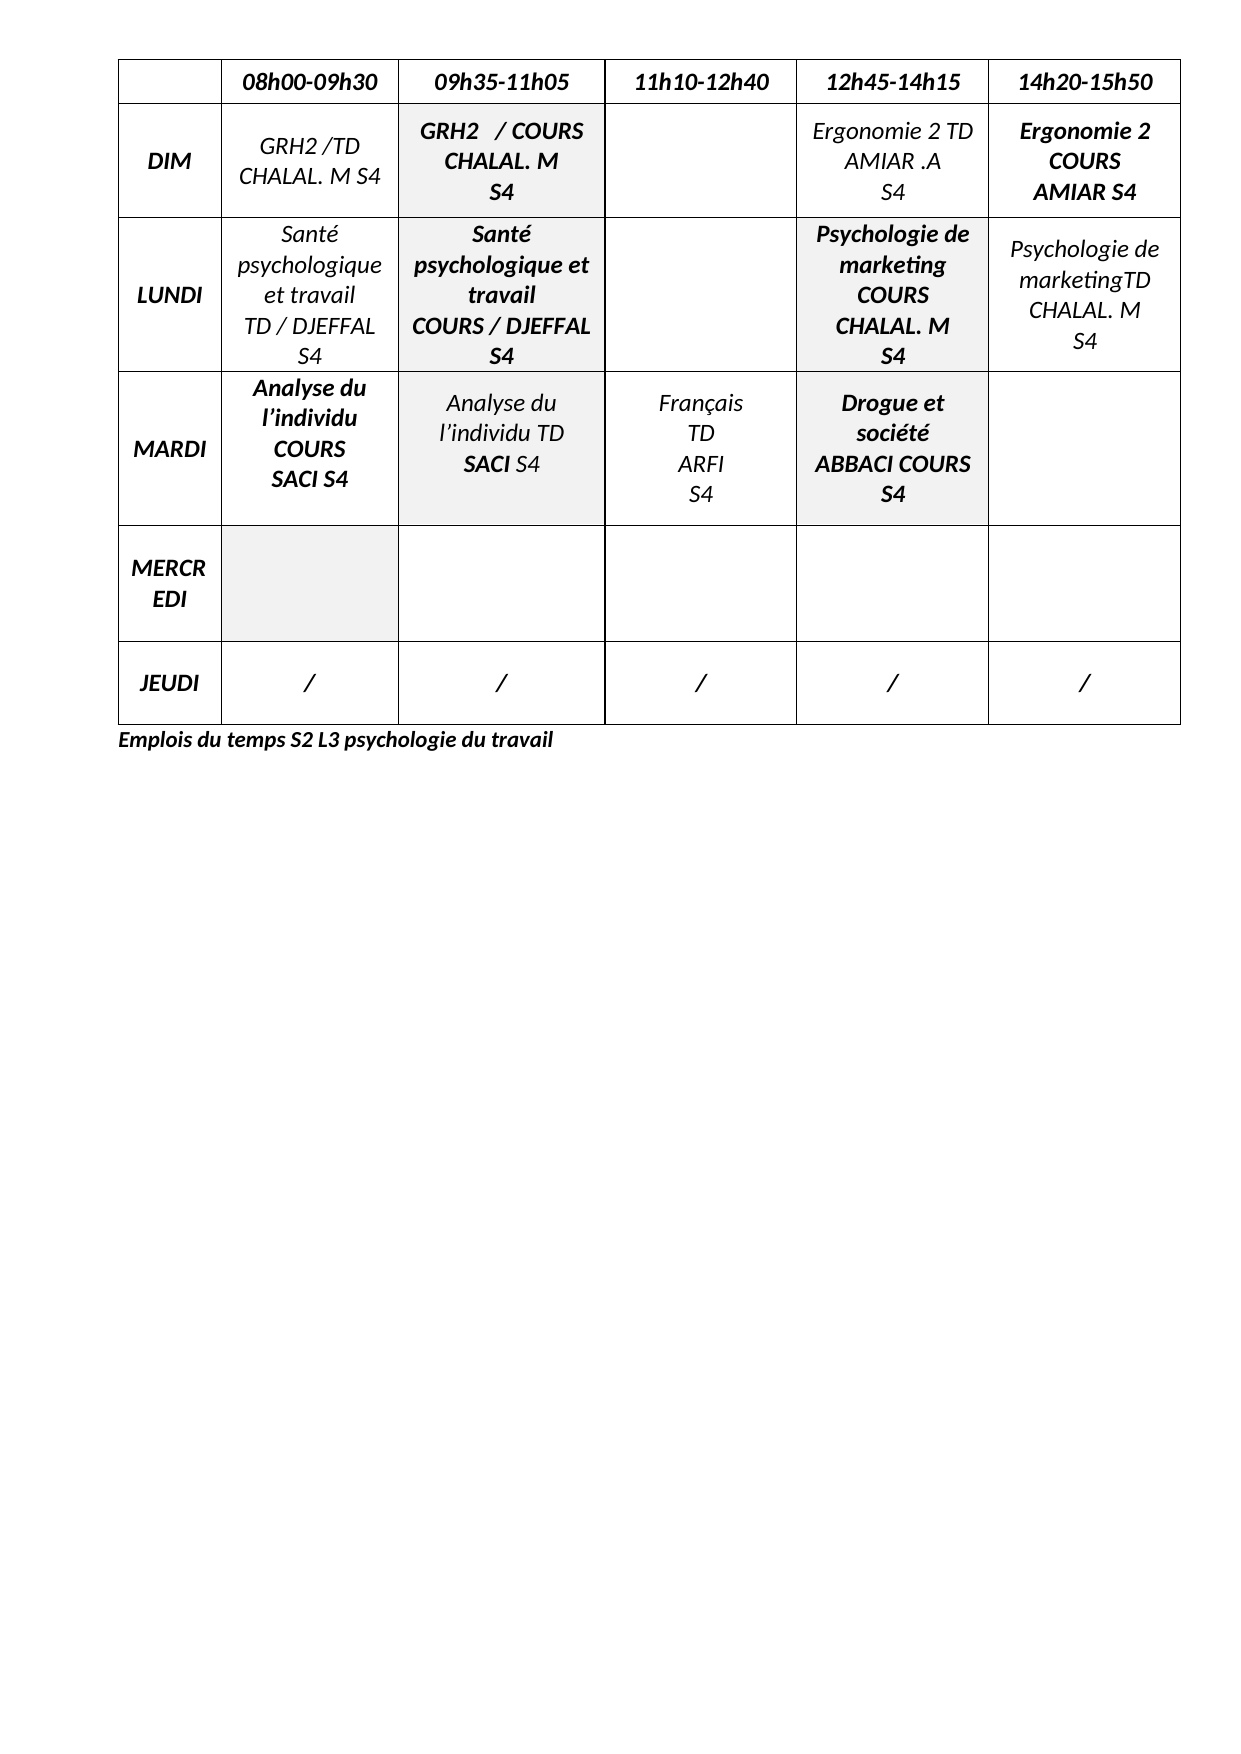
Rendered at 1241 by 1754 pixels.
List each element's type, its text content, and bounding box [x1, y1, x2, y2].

table_cell MERCREDI [119, 526, 221, 641]
table_cell GRH2 /TD CHALAL. M S4 [222, 104, 398, 217]
table_header 11h10-12h40 [606, 60, 796, 103]
table_header 12h45-14h15 [797, 60, 988, 103]
table_cell / [797, 642, 988, 724]
text Emplois du temps S2 L3 psychologie du travail [118, 725, 1122, 753]
table_cell Santé psychologique et travail COURS / DJEFFAL S4 [399, 218, 604, 371]
table_cell [989, 526, 1180, 641]
table_cell Analyse du l’individu TD SACI S4 [399, 372, 604, 524]
table_header 09h35-11h05 [399, 60, 604, 103]
table_cell Drogue et société ABBACI COURS S4 [797, 372, 988, 524]
table_cell [606, 526, 796, 641]
table_cell Analyse du l’individu COURS SACI S4 [222, 372, 398, 524]
table_cell JEUDI [119, 642, 221, 724]
table_header [119, 60, 221, 103]
table_cell / [399, 642, 604, 724]
table_cell [222, 526, 398, 641]
table_header 14h20-15h50 [989, 60, 1180, 103]
table_cell Psychologie de marketing COURS CHALAL. M S4 [797, 218, 988, 371]
table_cell [399, 526, 604, 641]
table_cell / [989, 642, 1180, 724]
table_cell Santé psychologique et travail TD / DJEFFAL S4 [222, 218, 398, 371]
table_cell LUNDI [119, 218, 221, 371]
table_header 08h00-09h30 [222, 60, 398, 103]
table_cell / [222, 642, 398, 724]
table_cell Psychologie de marketingTD CHALAL. M S4 [989, 218, 1180, 371]
table_cell [606, 218, 796, 371]
table_cell MARDI [119, 372, 221, 524]
table_cell Ergonomie 2 TD AMIAR .A S4 [797, 104, 988, 217]
table_cell DIM [119, 104, 221, 217]
table_cell GRH2 / COURS CHALAL. M S4 [399, 104, 604, 217]
table_cell [989, 372, 1180, 524]
table_cell [606, 104, 796, 217]
table_cell Français TD ARFI S4 [606, 372, 796, 524]
table_cell [797, 526, 988, 641]
table_cell / [606, 642, 796, 724]
table_cell Ergonomie 2 COURS AMIAR S4 [989, 104, 1180, 217]
